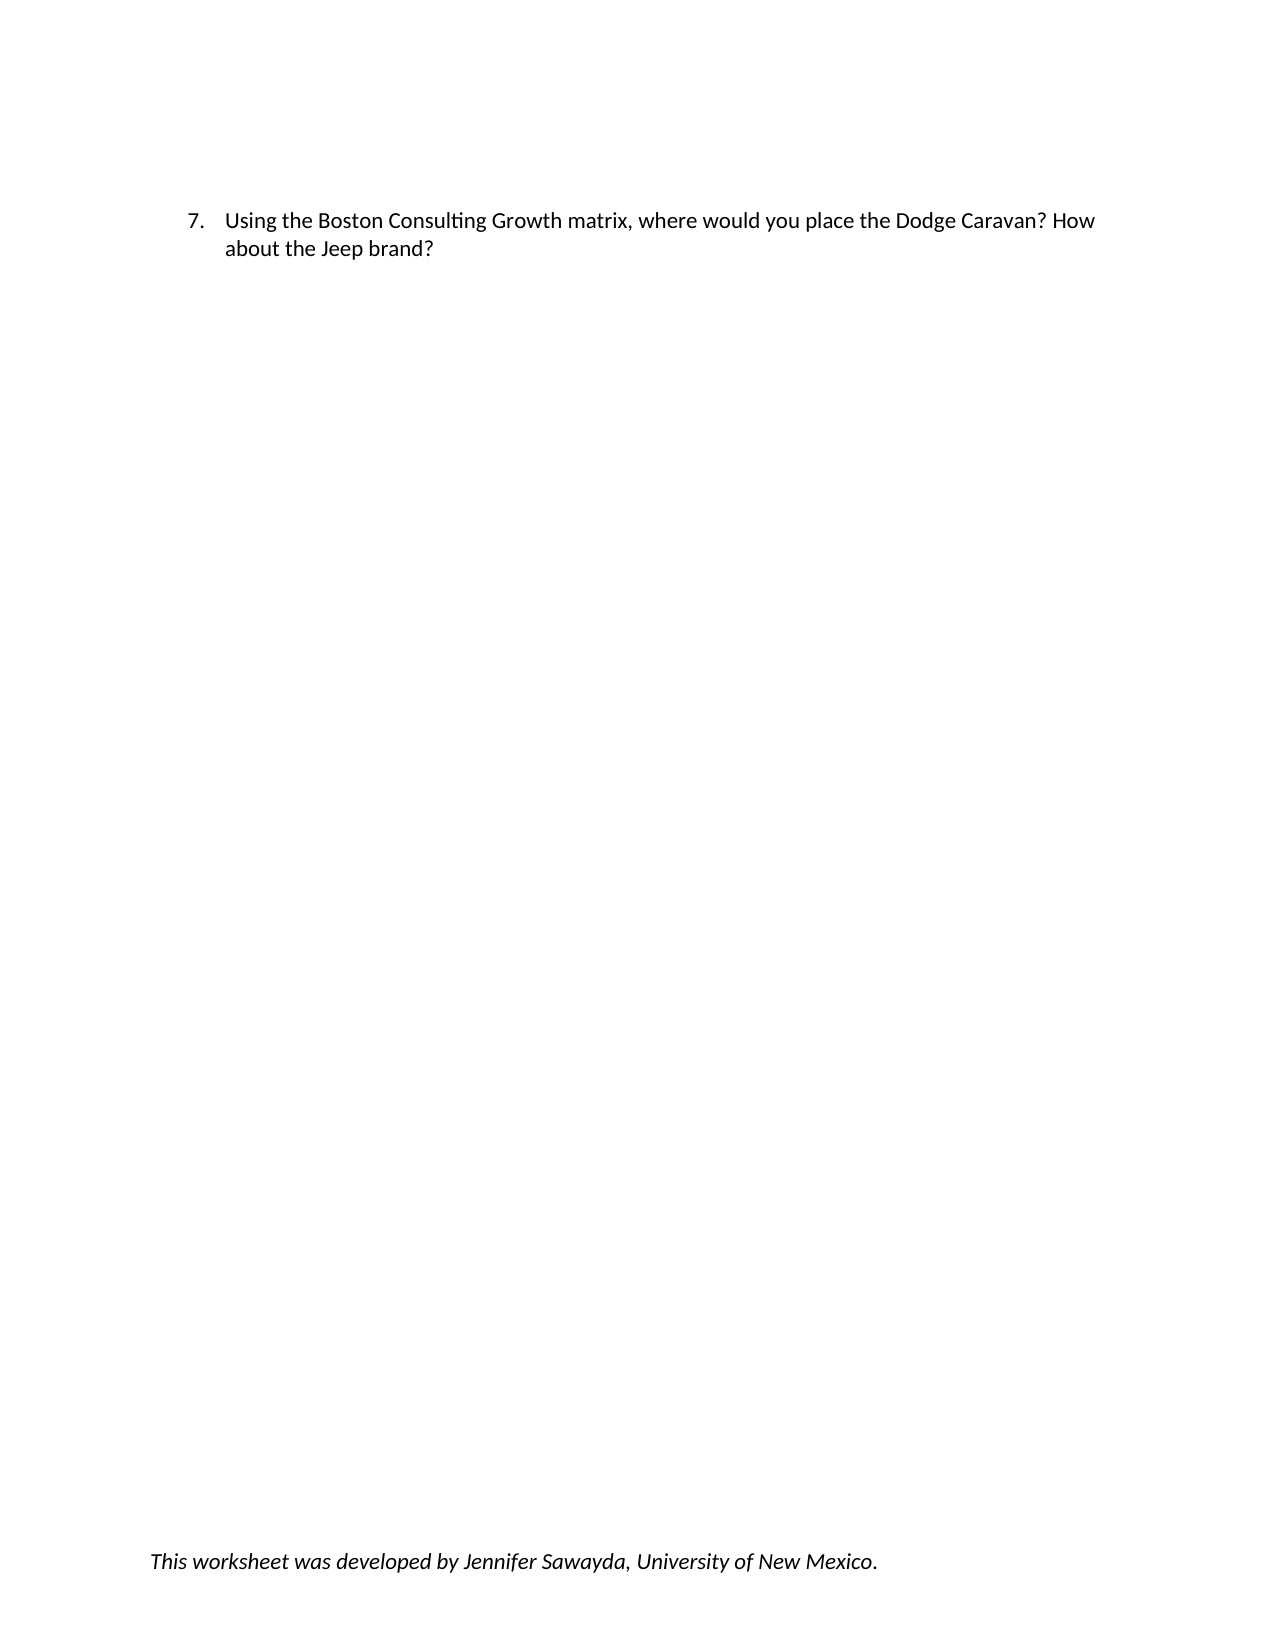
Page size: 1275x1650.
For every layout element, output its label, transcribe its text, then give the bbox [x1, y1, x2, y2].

list Using the Boston Consulting Growth matrix, where would you place the Dodge Caravan? How about the Jeep brand? [187, 206, 1125, 262]
